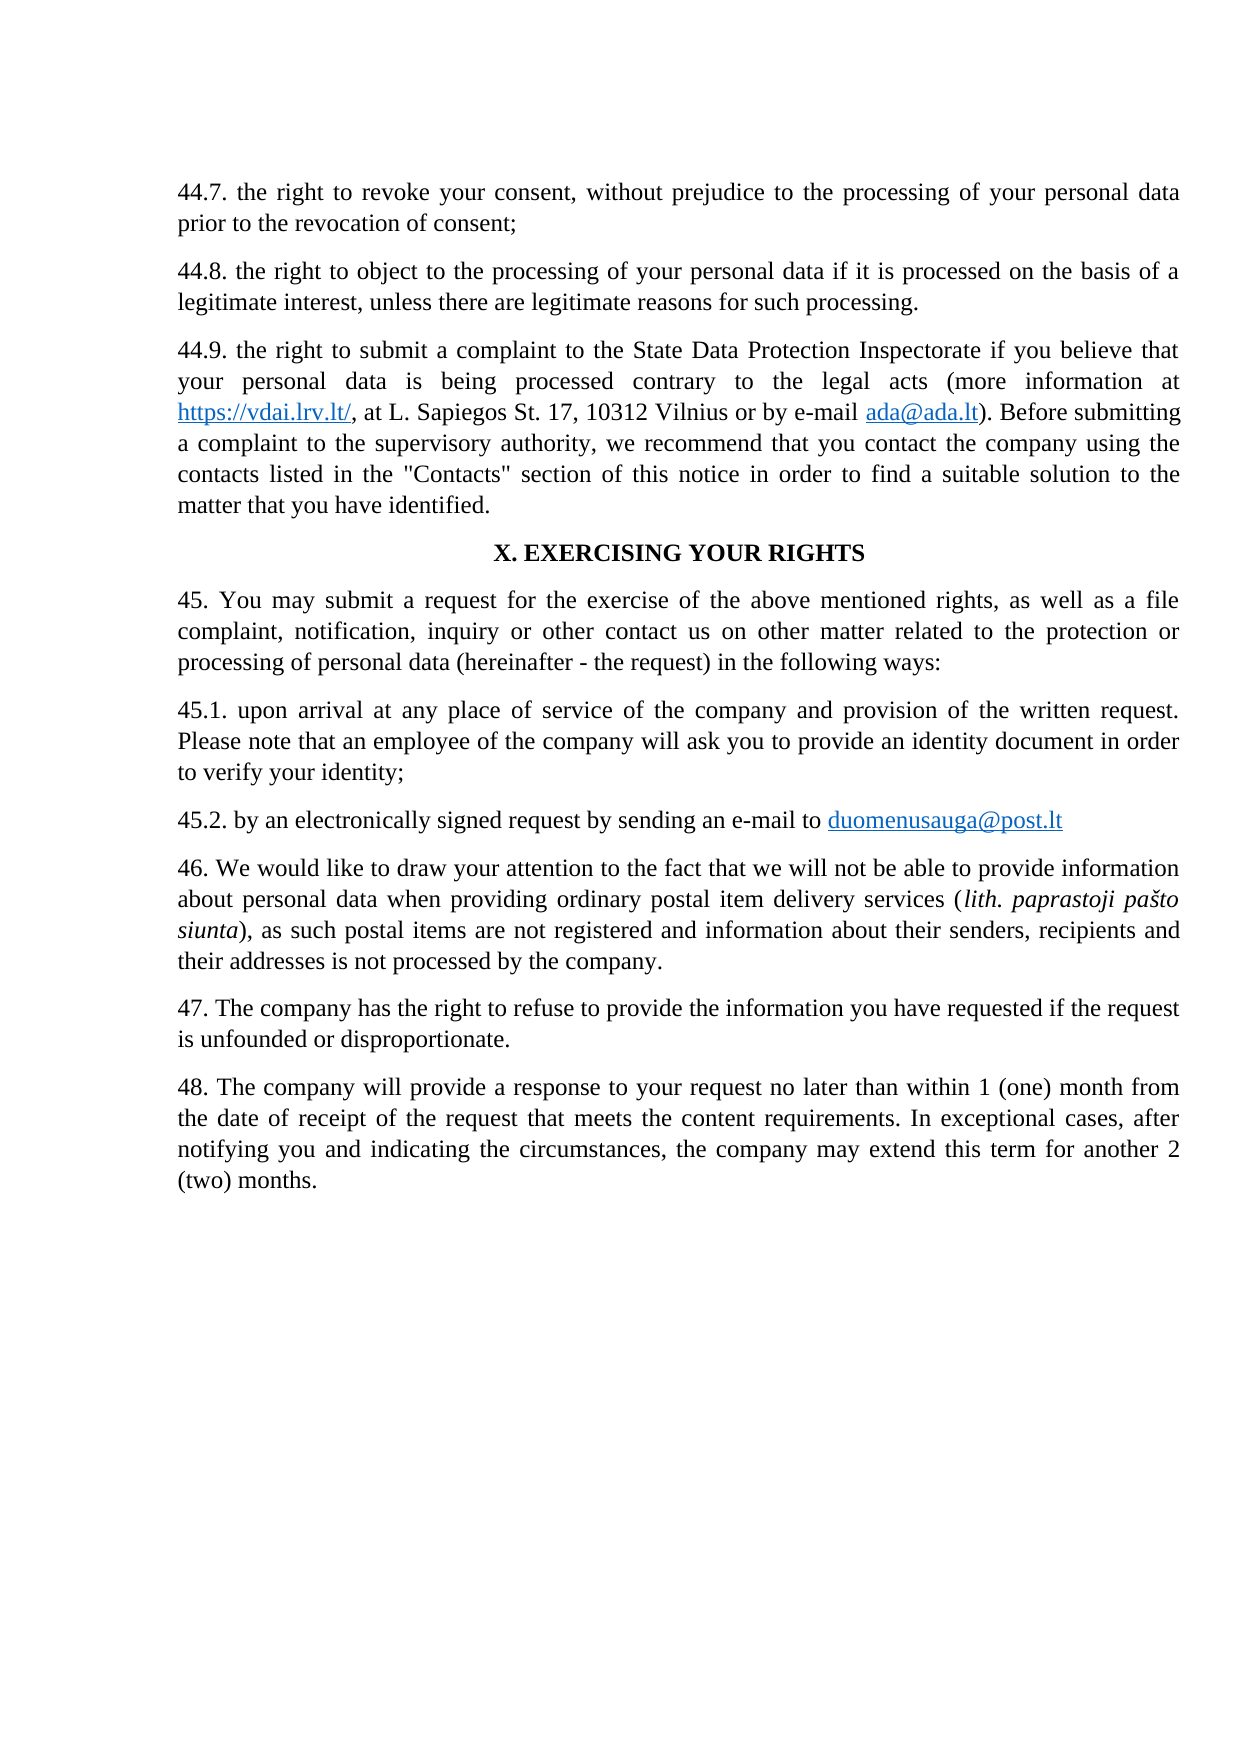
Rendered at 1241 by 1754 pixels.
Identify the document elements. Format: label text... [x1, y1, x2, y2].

text 46. ​​We would like to draw your attention to the fact that we will not be able to provide information about personal data when providing ordinary postal item delivery services (lith. paprastoji pašto siunta), as such postal items are not registered and information about their senders, recipients and their addresses is not processed by the company. [177, 853, 1181, 974]
text 44.9. the right to submit a complaint to the State Data Protection Inspectorate if you believe that your personal data is being processed contrary to the legal acts (more information at https://vdai.lrv.lt/, at L. Sapiegos St. 17, 10312 Vilnius or by e-mail ada@ada.lt). Before submitting a complaint to the supervisory authority, we recommend that you contact the company using the contacts listed in the "Contacts" section of this notice in order to find a suitable solution to the matter that you have identified. [177, 335, 1181, 519]
text 44.7. the right to revoke your consent, without prejudice to the processing of your personal data prior to the revocation of consent; [177, 177, 1181, 237]
text 48. The company will provide a response to your request no later than within 1 (one) month from the date of receipt of the request that meets the content requirements. In exceptional cases, after notifying you and indicating the circumstances, the company may extend this term for another 2 (two) months. [177, 1072, 1181, 1194]
text 45.2. by an electronically signed request by sending an e-mail to duomenusauga@post.lt [177, 805, 1181, 834]
text 45.1. upon arrival at any place of service of the company and provision of the written request. Please note that an employee of the company will ask you to provide an identity document in order to verify your identity; [177, 695, 1181, 786]
text 44.8. the right to object to the processing of your personal data if it is processed on the basis of a legitimate interest, unless there are legitimate reasons for such processing. [177, 256, 1181, 316]
text 45. You may submit a request for the exercise of the above mentioned rights, as well as a file complaint, notification, inquiry or other contact us on other matter related to the protection or processing of personal data (hereinafter - the request) in the following ways: [177, 585, 1181, 676]
text X. EXERCISING YOUR RIGHTS [177, 538, 1181, 566]
text 47. The company has the right to refuse to provide the information you have requested if the request is unfounded or disproportionate. [177, 993, 1181, 1053]
